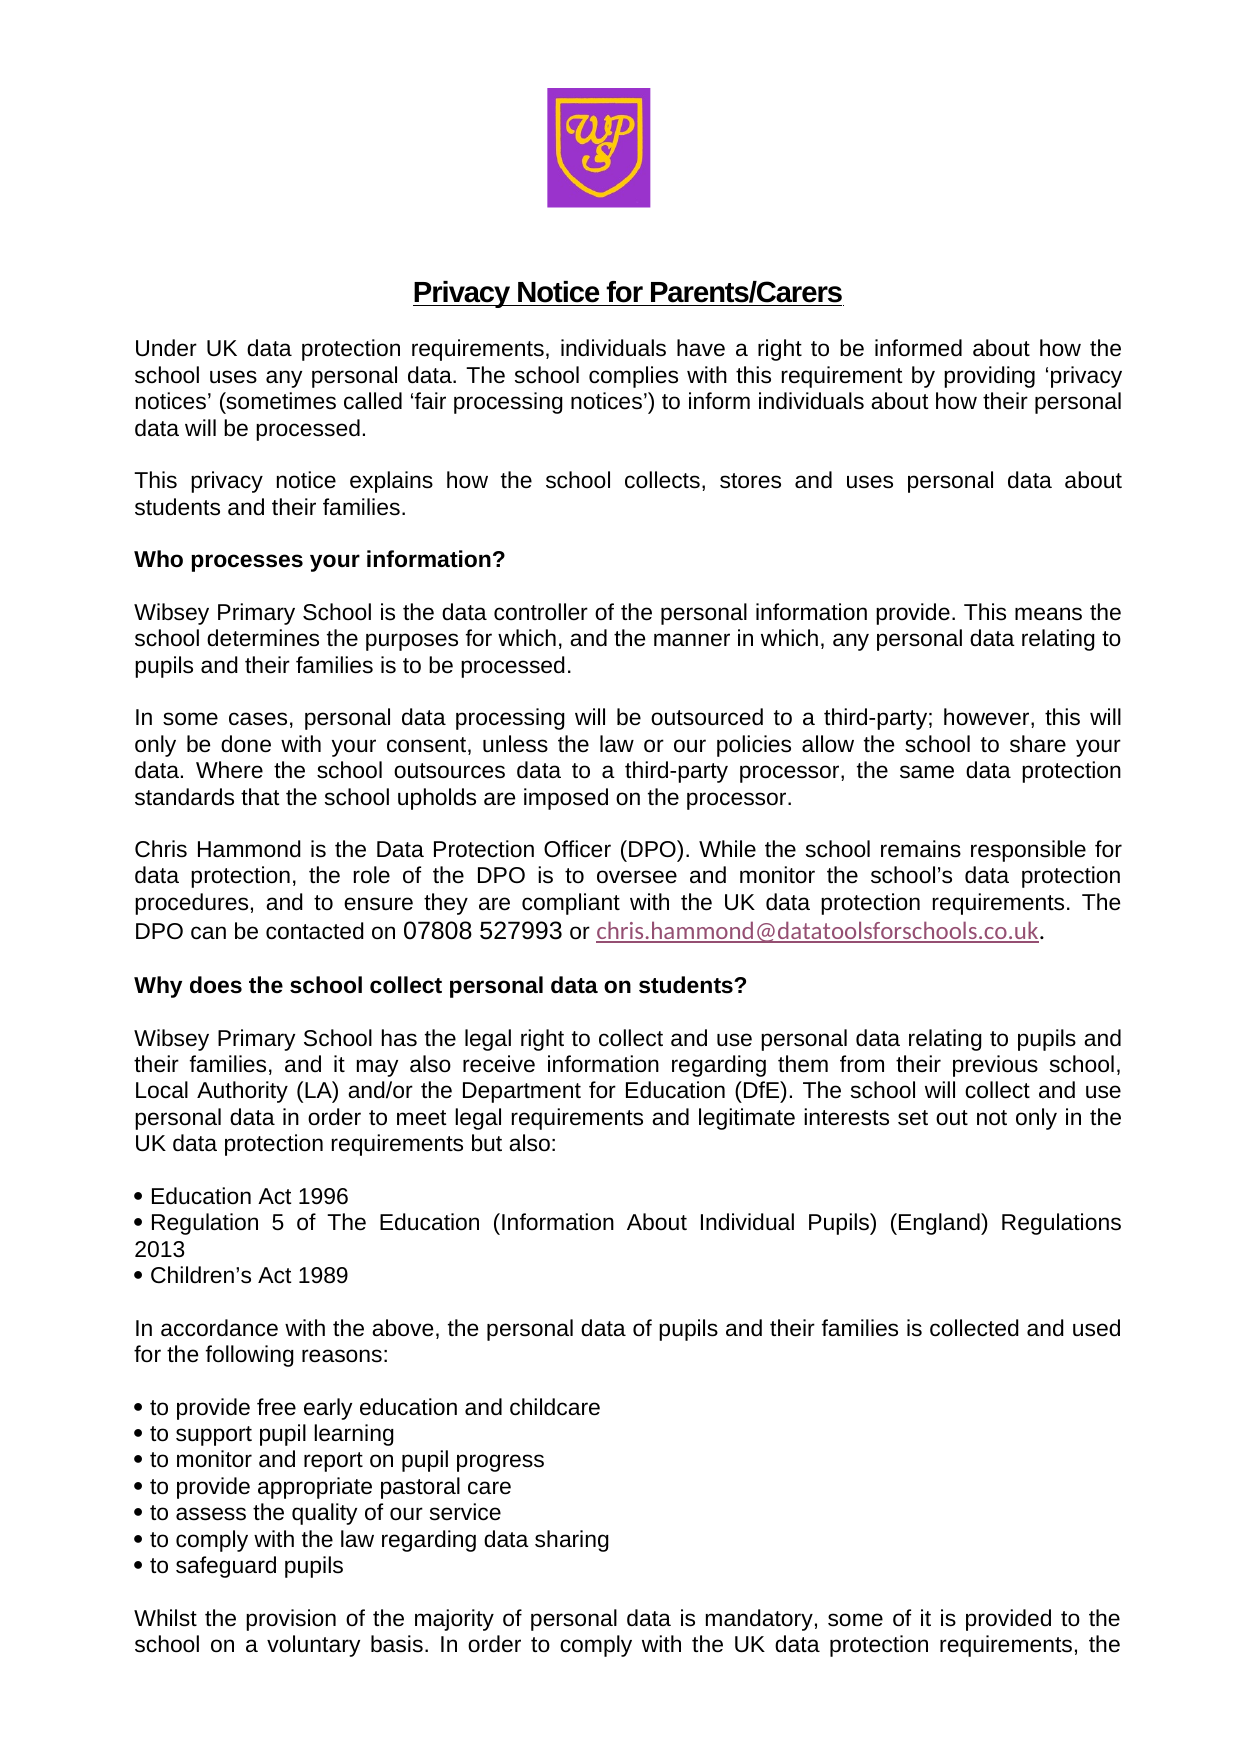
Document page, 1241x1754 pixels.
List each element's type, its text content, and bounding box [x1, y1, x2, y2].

list to assess the quality of our service [134, 1499, 1123, 1526]
text Why does the school collect personal data on students? [134, 972, 1123, 998]
list to safeguard pupils [134, 1552, 1123, 1578]
list Children’s Act 1989 [134, 1262, 1123, 1288]
text In accordance with the above, the personal data of pupils and their families is collected and used for the following reasons: [134, 1315, 1123, 1367]
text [134, 1604, 1123, 1657]
list Regulation 5 of The Education (Information About Individual Pupils) (England) Regulations 2013 [134, 1209, 1123, 1262]
list to provide appropriate pastoral care [134, 1473, 1123, 1499]
text Who processes your information? [134, 546, 1123, 573]
text Wibsey Primary School has the legal right to collect and use personal data relating to pupils and their families, and it may also receive information regarding them from their previous school, Local Authority (LA) and/or the Department for Education (DfE). The school will collect and use personal data in order to meet legal requirements and legitimate interests set out not only in the UK data protection requirements but also: [134, 1025, 1123, 1157]
list to support pupil learning [134, 1420, 1123, 1446]
title Privacy Notice for Parents/Carers [134, 276, 1123, 309]
text Under UK data protection requirements, individuals have a right to be informed about how the school uses any personal data. The school complies with this requirement by providing ‘privacy notices’ (sometimes called ‘fair processing notices’) to inform individuals about how their personal data will be processed. [134, 335, 1123, 441]
list Education Act 1996 [134, 1183, 1123, 1209]
picture [547, 88, 651, 208]
list to monitor and report on pupil progress [134, 1446, 1123, 1473]
text Chris Hammond is the Data Protection Officer (DPO). While the school remains responsible for data protection, the role of the DPO is to oversee and monitor the school’s data protection procedures, and to ensure they are compliant with the UK data protection requirements. The DPO can be contacted on 07808 527993 or chris.hammond@datatoolsforschools.co.uk. [134, 836, 1123, 946]
text This privacy notice explains how the school collects, stores and uses personal data about students and their families. [134, 467, 1123, 520]
list to provide free early education and childcare [134, 1394, 1123, 1420]
text In some cases, personal data processing will be outsourced to a third-party; however, this will only be done with your consent, unless the law or our policies allow the school to share your data. Where the school outsources data to a third-party processor, the same data protection standards that the school upholds are imposed on the processor. [134, 704, 1123, 810]
text Wibsey Primary School is the data controller of the personal information provide. This means the school determines the purposes for which, and the manner in which, any personal data relating to pupils and their families is to be processed. [134, 599, 1123, 678]
list to comply with the law regarding data sharing [134, 1526, 1123, 1552]
